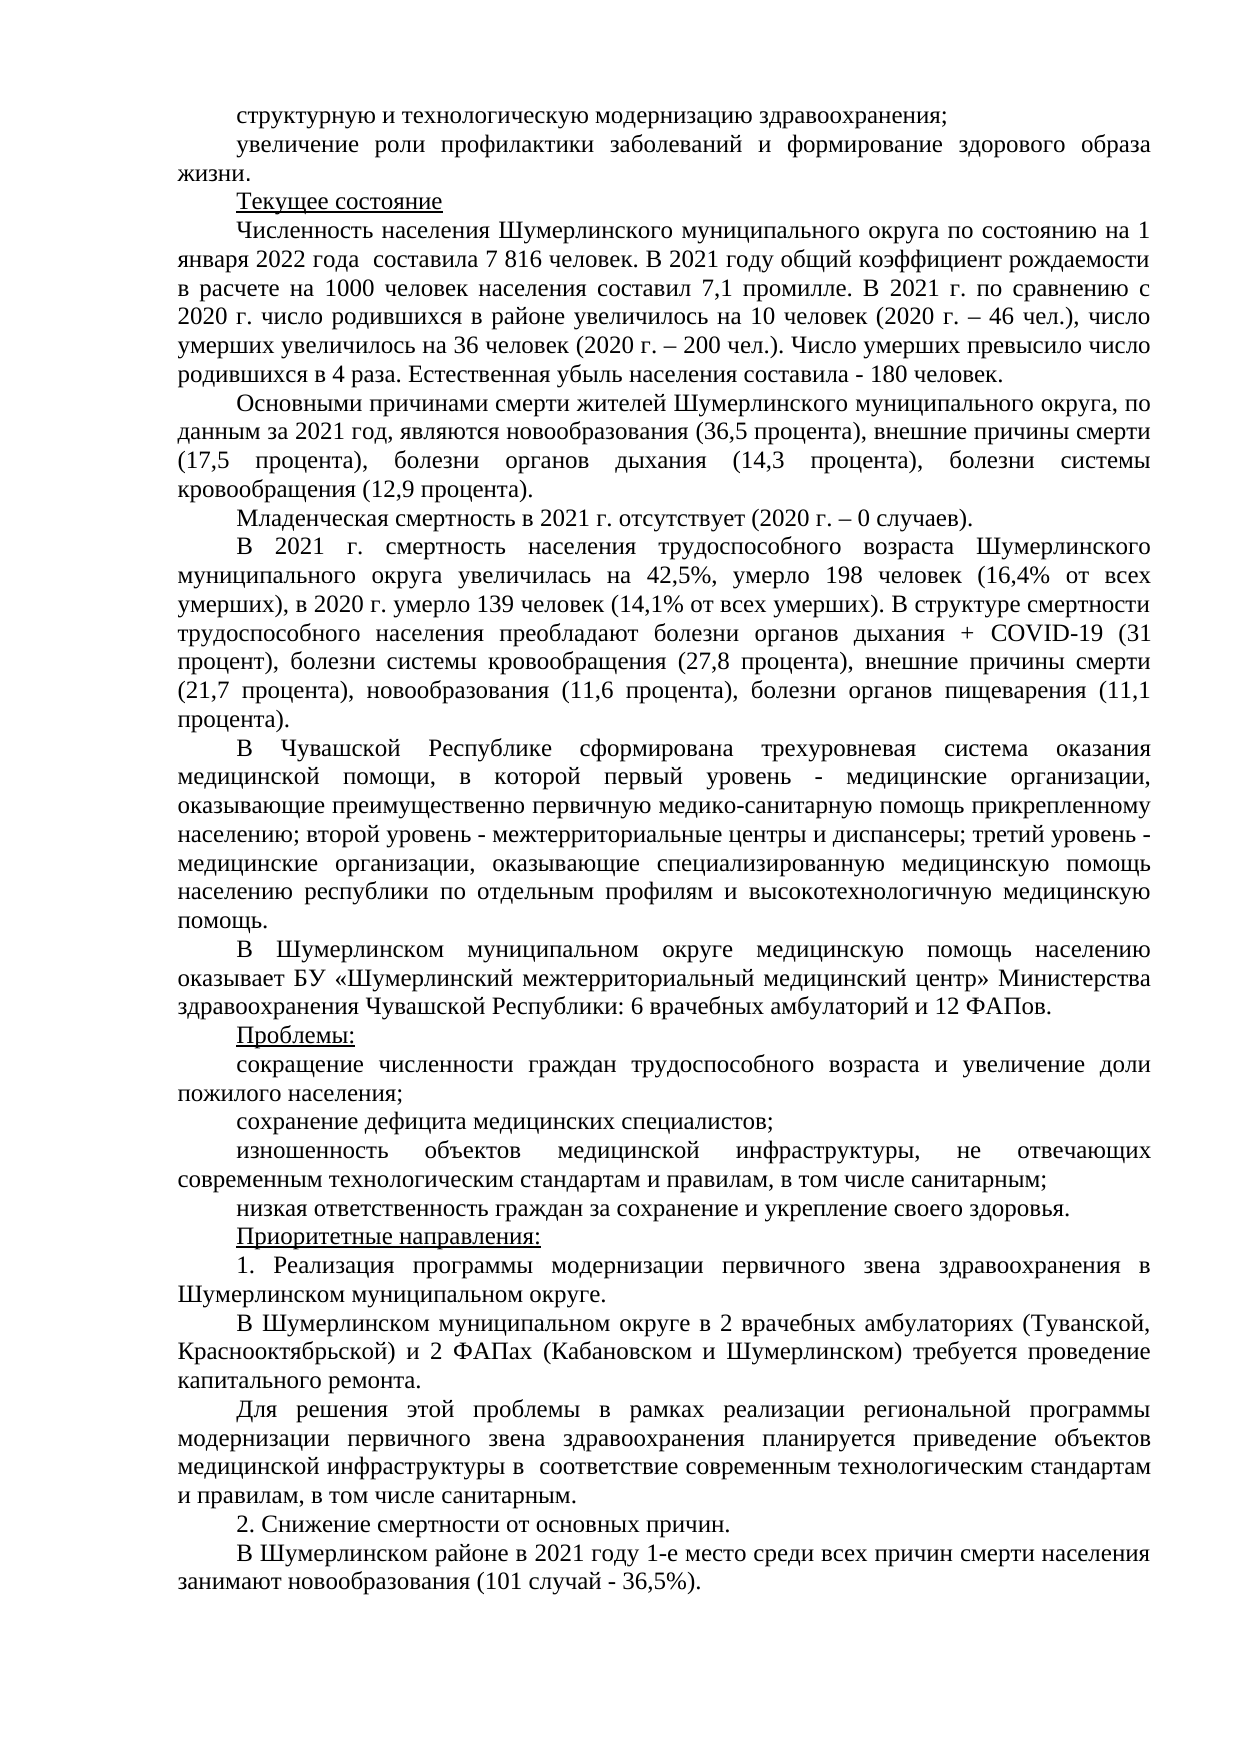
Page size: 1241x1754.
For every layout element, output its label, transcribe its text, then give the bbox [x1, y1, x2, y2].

text Младенческая смертность в 2021 г. отсутствует (2020 г. – 0 случаев). [177, 503, 1152, 531]
text Основными причинами смерти жителей Шумерлинского муниципального округа, по данным за 2021 год, являются новообразования (36,5 процента), внешние причины смерти (17,5 процента), болезни органов дыхания (14,3 процента), болезни системы кровообращения (12,9 процента). [177, 388, 1152, 503]
text 2. Снижение смертности от основных причин. [177, 1509, 1152, 1538]
text В Шумерлинском муниципальном округе медицинскую помощь населению оказывает БУ «Шумерлинский межтерриториальный медицинский центр» Министерства здравоохранения Чувашской Республики: 6 врачебных амбулаторий и 12 ФАПов. [177, 934, 1152, 1020]
text В 2021 г. смертность населения трудоспособного возраста Шумерлинского муниципального округа увеличилась на 42,5%, умерло 198 человек (16,4% от всех умерших), в 2020 г. умерло 139 человек (14,1% от всех умерших). В структуре смертности трудоспособного населения преобладают болезни органов дыхания + COVID-19 (31 процент), болезни системы кровообращения (27,8 процента), внешние причины смерти (21,7 процента), новообразования (11,6 процента), болезни органов пищеварения (11,1 процента). [177, 531, 1152, 733]
text Текущее состояние [177, 186, 1152, 215]
text низкая ответственность граждан за сохранение и укрепление своего здоровья. [177, 1193, 1152, 1221]
text Численность населения Шумерлинского муниципального округа по состоянию на 1 января 2022 года составила 7 816 человек. В 2021 году общий коэффициент рождаемости в расчете на 1000 человек населения составил 7,1 промилле. В 2021 г. по сравнению с 2020 г. число родившихся в районе увеличилось на 10 человек (2020 г. – 46 чел.), число умерших увеличилось на 36 человек (2020 г. – 200 чел.). Число умерших превысило число родившихся в 4 раза. Естественная убыль населения составила - 180 человек. [177, 215, 1152, 388]
text В Шумерлинском муниципальном округе в 2 врачебных амбулаториях (Туванской, Краснооктябрьской) и 2 ФАПах (Кабановском и Шумерлинском) требуется проведение капитального ремонта. [177, 1308, 1152, 1394]
text изношенность объектов медицинской инфраструктуры, не отвечающих современным технологическим стандартам и правилам, в том числе санитарным; [177, 1135, 1152, 1193]
text Проблемы: [177, 1020, 1152, 1049]
text Приоритетные направления: [177, 1221, 1152, 1250]
text сокращение численности граждан трудоспособного возраста и увеличение доли пожилого населения; [177, 1049, 1152, 1106]
text сохранение дефицита медицинских специалистов; [177, 1106, 1152, 1135]
text Для решения этой проблемы в рамках реализации региональной программы модернизации первичного звена здравоохранения планируется приведение объектов медицинской инфраструктуры в соответствие современным технологическим стандартам и правилам, в том числе санитарным. [177, 1394, 1152, 1509]
text увеличение роли профилактики заболеваний и формирование здорового образа жизни. [177, 129, 1152, 186]
text В Шумерлинском районе в 2021 году 1-е место среди всех причин смерти населения занимают новообразования (101 случай - 36,5%). [177, 1538, 1152, 1595]
text В Чувашской Республике сформирована трехуровневая система оказания медицинской помощи, в которой первый уровень - медицинские организации, оказывающие преимущественно первичную медико-санитарную помощь прикрепленному населению; второй уровень - межтерриториальные центры и диспансеры; третий уровень - медицинские организации, оказывающие специализированную медицинскую помощь населению республики по отдельным профилям и высокотехнологичную медицинскую помощь. [177, 733, 1152, 934]
text 1. Реализация программы модернизации первичного звена здравоохранения в Шумерлинском муниципальном округе. [177, 1250, 1152, 1308]
text структурную и технологическую модернизацию здравоохранения; [177, 100, 1152, 129]
